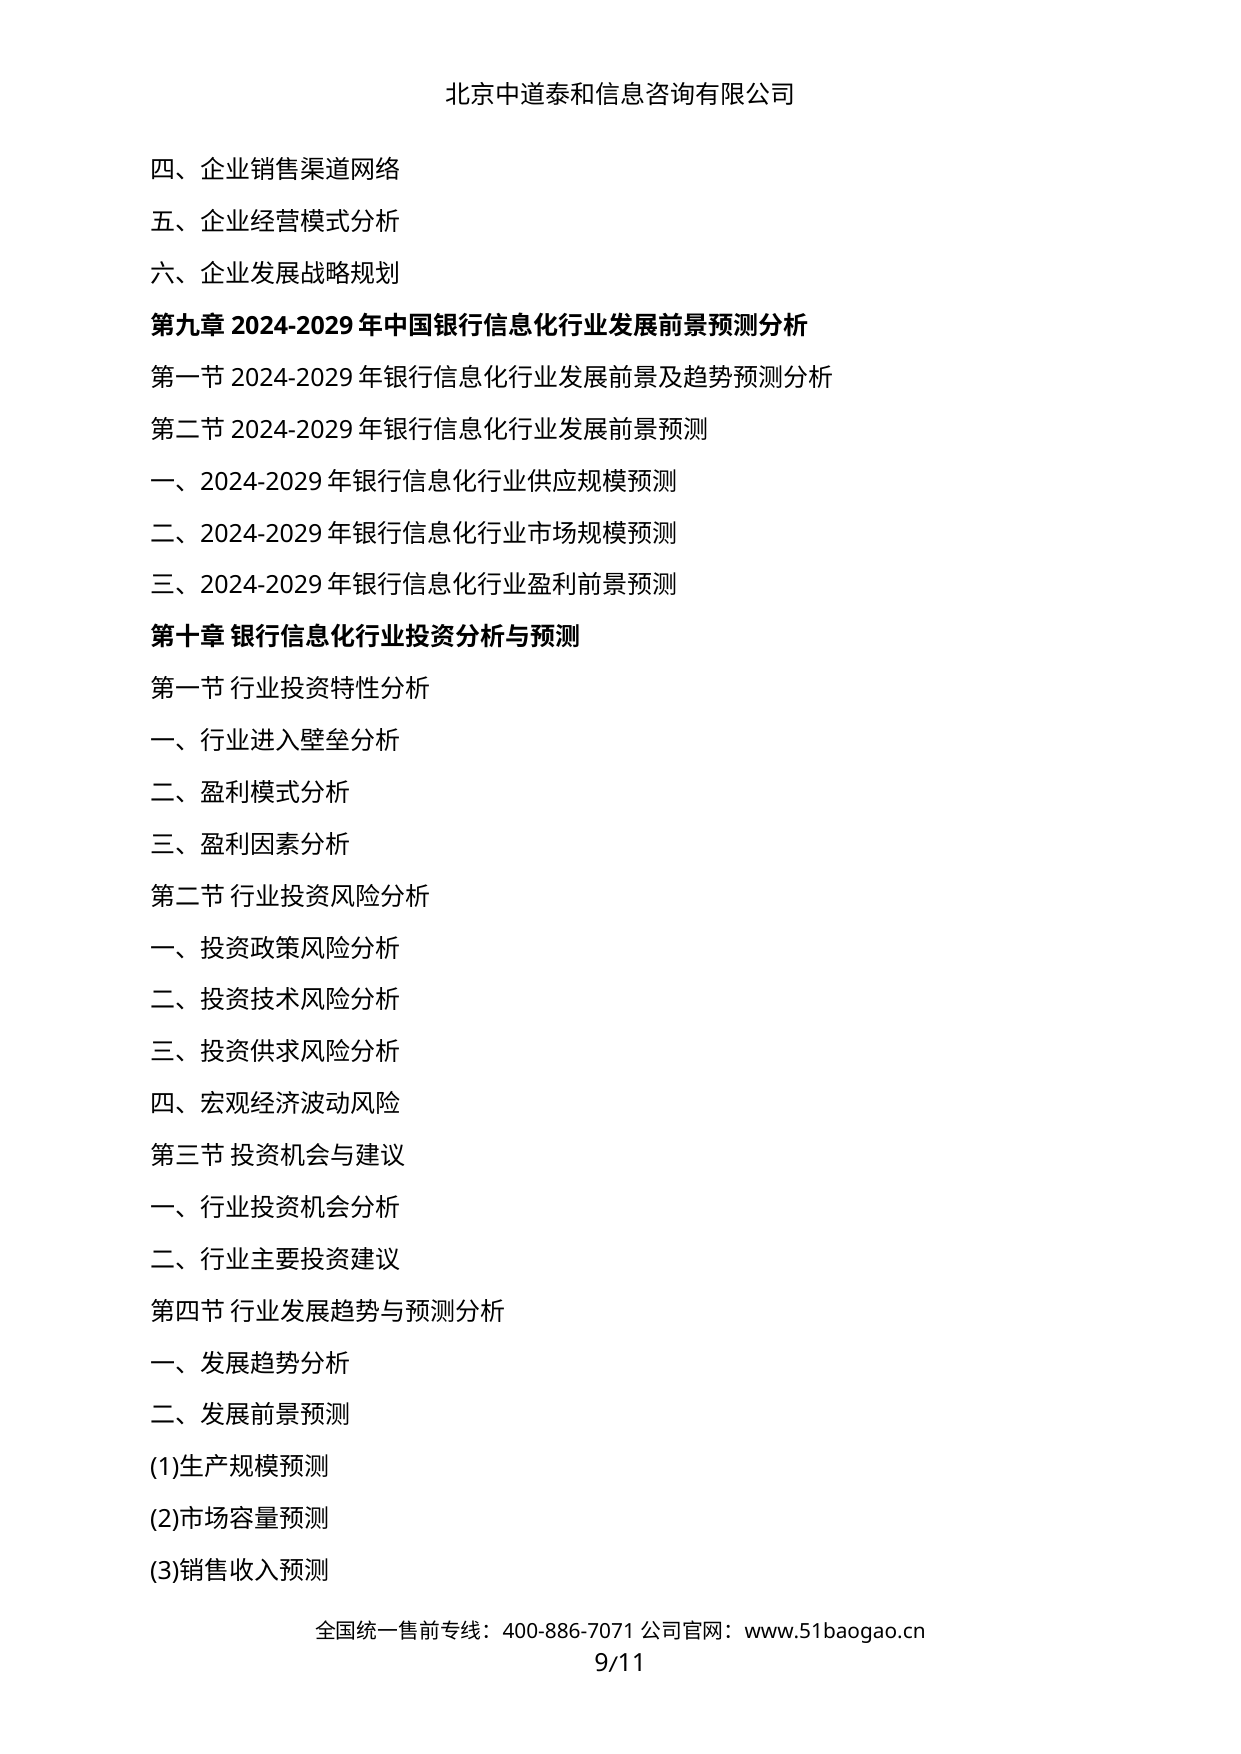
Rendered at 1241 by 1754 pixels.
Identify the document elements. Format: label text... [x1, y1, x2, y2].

text 三、投资供求风险分析 [150, 1032, 1090, 1068]
text 一、2024-2029年银行信息化行业供应规模预测 [150, 461, 1090, 497]
text (3)销售收入预测 [150, 1551, 1090, 1587]
text 二、发展前景预测 [150, 1395, 1090, 1431]
text 二、2024-2029年银行信息化行业市场规模预测 [150, 513, 1090, 549]
text 四、宏观经济波动风险 [150, 1084, 1090, 1120]
text 一、发展趋势分析 [150, 1343, 1090, 1379]
text 六、企业发展战略规划 [150, 254, 1090, 290]
text 第二节 行业投资风险分析 [150, 876, 1090, 912]
text 二、行业主要投资建议 [150, 1239, 1090, 1276]
text 第三节 投资机会与建议 [150, 1136, 1090, 1172]
text 第二节 2024-2029年银行信息化行业发展前景预测 [150, 409, 1090, 446]
text 三、盈利因素分析 [150, 824, 1090, 861]
text 第十章 银行信息化行业投资分析与预测 [150, 617, 1090, 653]
text 第四节 行业发展趋势与预测分析 [150, 1291, 1090, 1327]
text (2)市场容量预测 [150, 1499, 1090, 1535]
text 四、企业销售渠道网络 [150, 150, 1090, 186]
text 第一节 行业投资特性分析 [150, 669, 1090, 705]
text 三、2024-2029年银行信息化行业盈利前景预测 [150, 565, 1090, 601]
text 一、行业进入壁垒分析 [150, 721, 1090, 757]
text 第一节 2024-2029年银行信息化行业发展前景及趋势预测分析 [150, 357, 1090, 394]
text 二、投资技术风险分析 [150, 980, 1090, 1016]
text 一、投资政策风险分析 [150, 928, 1090, 964]
text 五、企业经营模式分析 [150, 202, 1090, 238]
text (1)生产规模预测 [150, 1447, 1090, 1483]
text 二、盈利模式分析 [150, 772, 1090, 809]
text 第九章 2024-2029年中国银行信息化行业发展前景预测分析 [150, 306, 1090, 342]
text 一、行业投资机会分析 [150, 1187, 1090, 1224]
